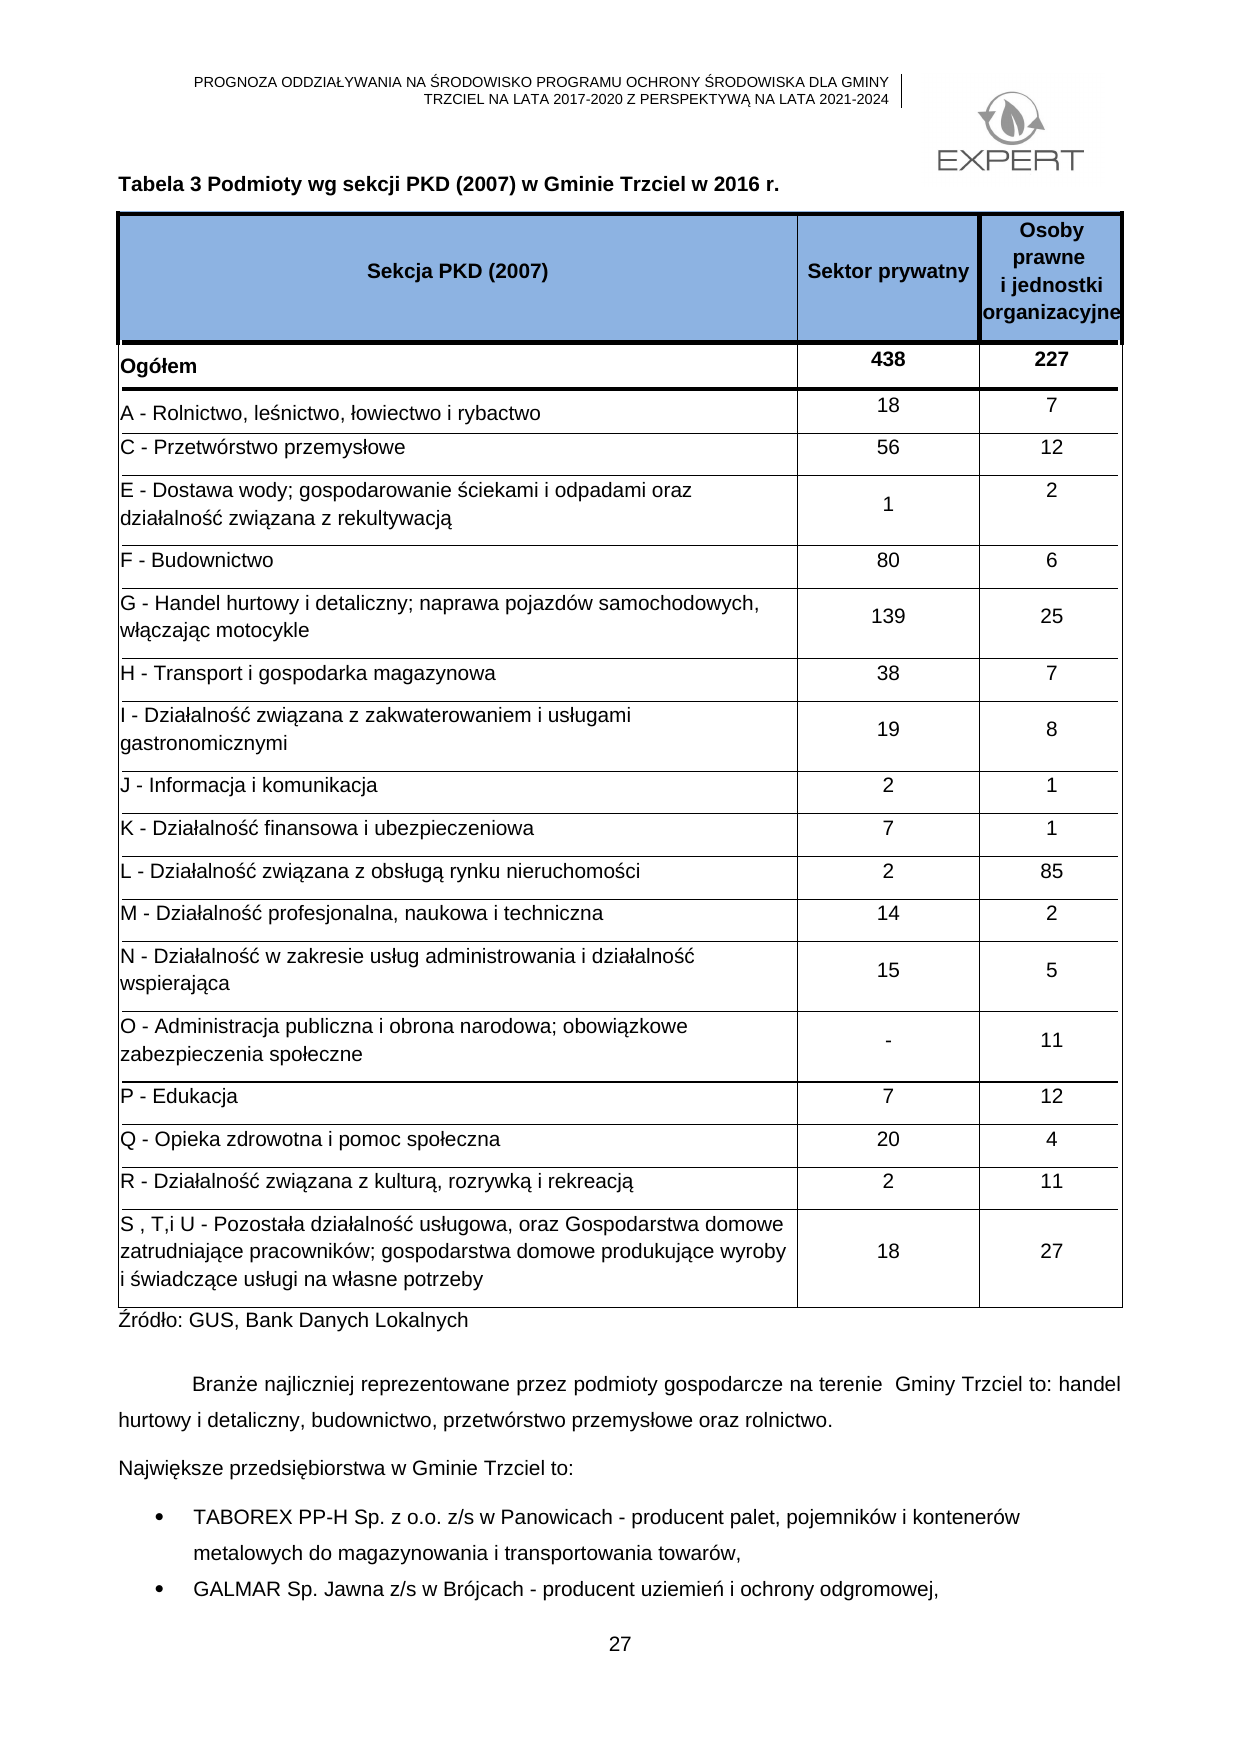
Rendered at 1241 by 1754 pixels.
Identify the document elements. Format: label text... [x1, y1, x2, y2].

table_cell 12 [980, 1081, 1122, 1124]
table_cell I - Działalność związana z zakwaterowaniem i usługami gastronomicznymi [119, 701, 797, 771]
text Największe przedsiębiorstwa w Gminie Trzciel to: [118, 1456, 1122, 1480]
text Branże najliczniej reprezentowane przez podmioty gospodarcze na terenie Gminy Trzciel to: handel hurtowy i detaliczny, budownictwo, przetwórstwo przemysłowe oraz rolnictwo. [118, 1372, 1122, 1432]
table_cell 1 [798, 476, 979, 545]
table_cell P - Edukacja [119, 1081, 797, 1124]
table_cell F - Budownictwo [119, 545, 797, 588]
table_cell 7 [980, 386, 1122, 433]
table_header Osoby prawne i jednostki organizacyjne [982, 216, 1120, 340]
table_cell E - Dostawa wody; gospodarowanie ściekami i odpadami oraz działalność związana z rekultywacją [119, 475, 797, 545]
text Źródło: GUS, Bank Danych Lokalnych [118, 1308, 1122, 1332]
table_cell N - Działalność w zakresie usług administrowania i działalność wspierająca [119, 941, 797, 1011]
table_cell 11 [980, 1167, 1122, 1209]
table_cell 7 [980, 658, 1122, 701]
table_cell 2 [980, 899, 1122, 941]
table_cell 14 [798, 900, 979, 941]
table_cell 85 [980, 856, 1122, 898]
table_cell 6 [980, 545, 1122, 588]
table_cell Ogółem [119, 340, 797, 386]
table_cell 25 [980, 588, 1122, 658]
table_cell 80 [798, 546, 979, 588]
table_cell 11 [980, 1011, 1122, 1081]
table_cell 1 [980, 771, 1122, 813]
table_cell 5 [980, 941, 1122, 1011]
table_cell 227 [980, 340, 1122, 386]
table_header Sekcja PKD (2007) [120, 216, 797, 340]
list GALMAR Sp. Jawna z/s w Brójcach - producent uziemień i ochrony odgromowej, [156, 1577, 1122, 1601]
table_cell Q - Opieka zdrowotna i pomoc społeczna [119, 1124, 797, 1167]
table_cell K - Działalność finansowa i ubezpieczeniowa [119, 813, 797, 856]
table_cell 7 [798, 814, 979, 856]
table_cell 20 [798, 1125, 979, 1167]
table_cell 7 [798, 1083, 979, 1124]
table_cell 15 [798, 942, 979, 1011]
table_cell R - Działalność związana z kulturą, rozrywką i rekreacją [119, 1167, 797, 1209]
table_header Sektor prywatny [798, 216, 977, 340]
text Tabela 3 Podmioty wg sekcji PKD (2007) w Gminie Trzciel w 2016 r. [118, 171, 1122, 195]
table_cell 2 [798, 857, 979, 898]
table_cell 18 [798, 1210, 979, 1307]
table_cell A - Rolnictwo, leśnictwo, łowiectwo i rybactwo [119, 386, 797, 433]
table_cell 38 [798, 659, 979, 701]
table_cell 2 [798, 1168, 979, 1209]
table_cell S , T,i U - Pozostała działalność usługowa, oraz Gospodarstwa domowe zatrudniające pracowników; gospodarstwa domowe produkujące wyroby i świadczące usługi na własne potrzeby [119, 1209, 797, 1307]
table_cell M - Działalność profesjonalna, naukowa i techniczna [119, 899, 797, 941]
table_cell G - Handel hurtowy i detaliczny; naprawa pojazdów samochodowych, włączając motocykle [119, 588, 797, 658]
table_cell 2 [798, 772, 979, 813]
table_cell 8 [980, 701, 1122, 771]
table_cell 4 [980, 1124, 1122, 1167]
table_cell H - Transport i gospodarka magazynowa [119, 658, 797, 701]
table_cell 139 [798, 589, 979, 658]
table_cell 12 [980, 433, 1122, 475]
table_cell 438 [798, 345, 979, 386]
table_cell 19 [798, 702, 979, 771]
table_cell 27 [980, 1209, 1122, 1307]
table_cell C - Przetwórstwo przemysłowe [119, 433, 797, 475]
table_cell 2 [980, 475, 1122, 545]
table_cell - [798, 1012, 979, 1081]
table_cell J - Informacja i komunikacja [119, 771, 797, 813]
table_cell L - Działalność związana z obsługą rynku nieruchomości [119, 856, 797, 898]
table_cell 1 [980, 813, 1122, 856]
table_cell 18 [798, 391, 979, 433]
list TABOREX PP-H Sp. z o.o. z/s w Panowicach - producent palet, pojemników i kontenerów metalowych do magazynowania i transportowania towarów, [156, 1504, 1122, 1564]
table_cell 56 [798, 434, 979, 475]
table_cell O - Administracja publiczna i obrona narodowa; obowiązkowe zabezpieczenia społeczne [119, 1011, 797, 1081]
